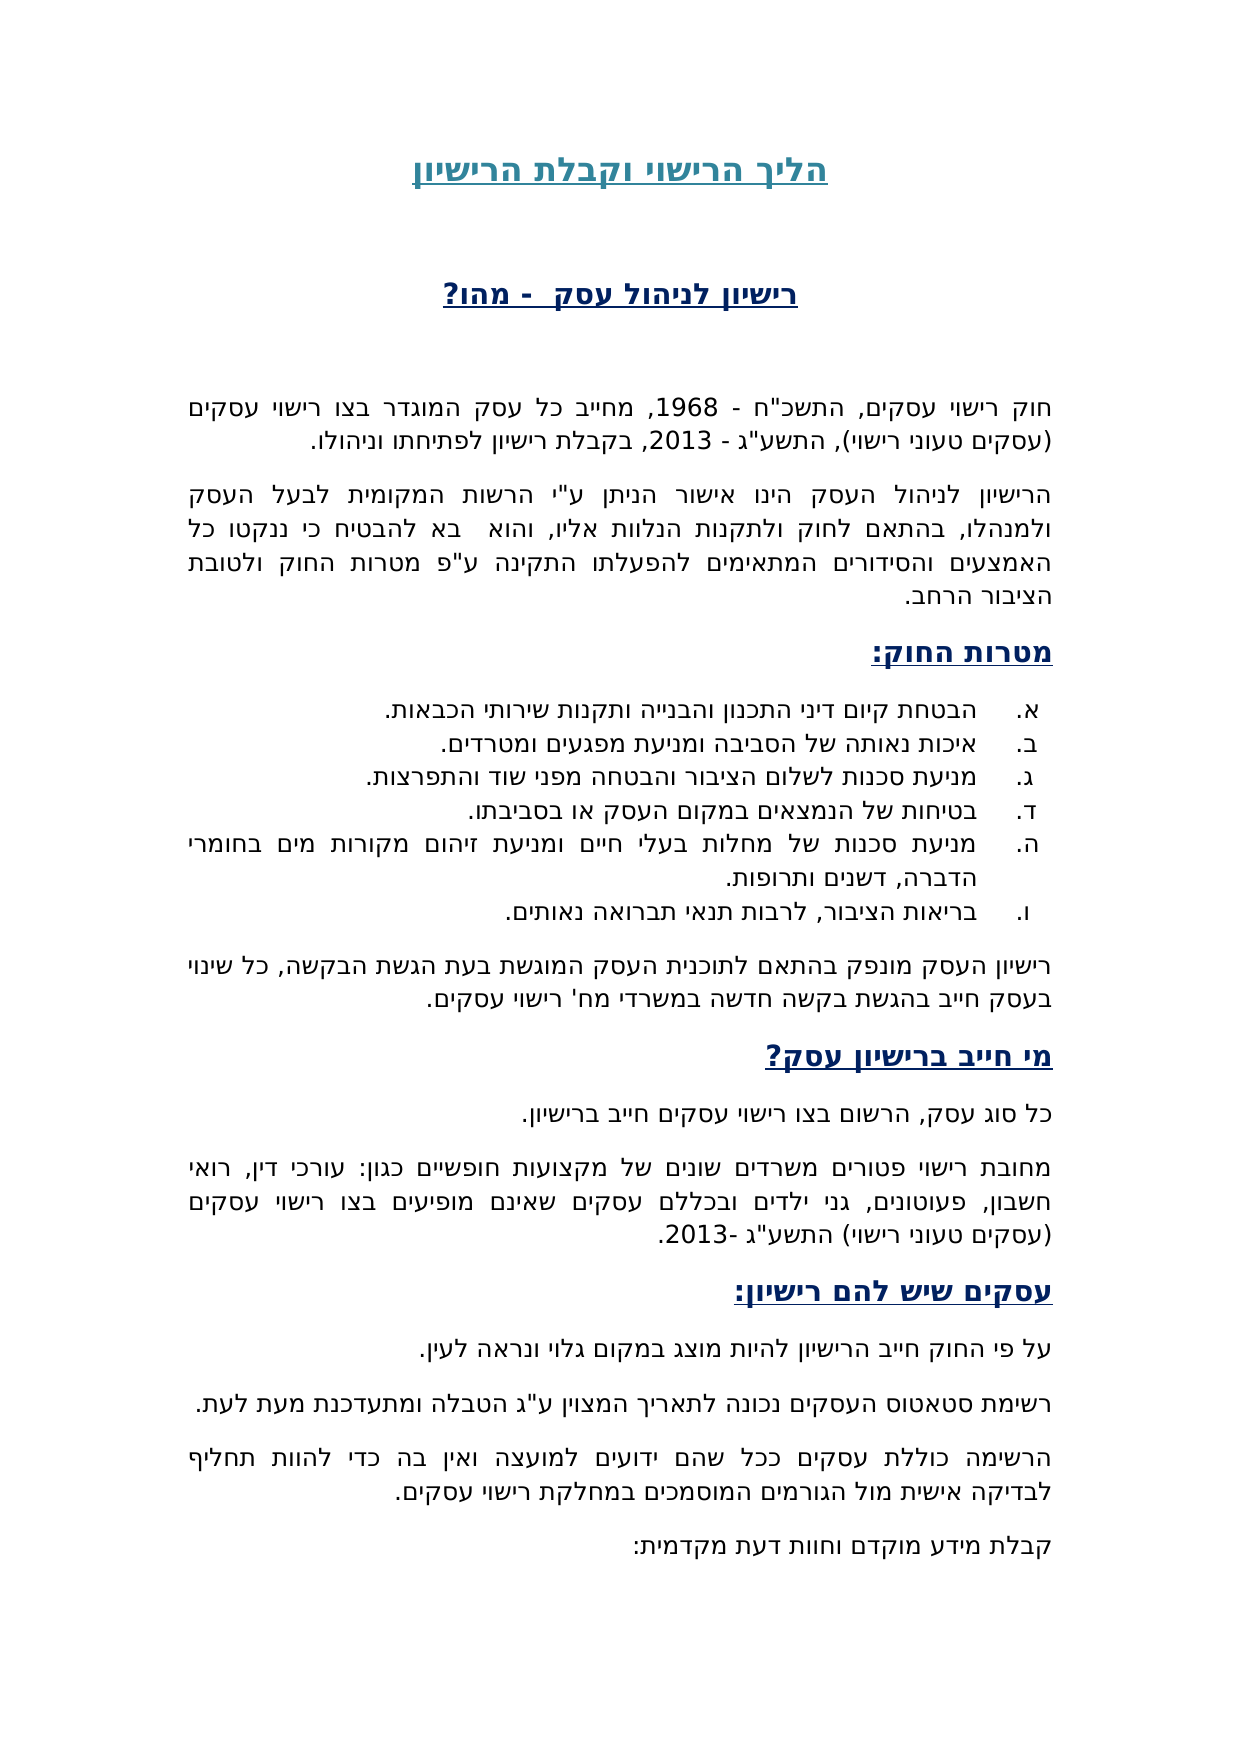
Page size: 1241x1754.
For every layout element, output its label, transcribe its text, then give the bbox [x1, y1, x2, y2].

text מטרות החוק: [187, 636, 1053, 670]
list מניעת סכנות לשלום הציבור והבטחה מפני שוד והתפרצות. [187, 763, 1015, 792]
text רישיון העסק מונפק בהתאם לתוכנית העסק המוגשת בעת הגשת הבקשה, כל שינוי בעסק חייב בהגשת בקשה חדשה במשרדי מח' רישוי עסקים. [187, 951, 1053, 1014]
text הרשימה כוללת עסקים ככל שהם ידועים למועצה ואין בה כדי להוות תחליף לבדיקה אישית מול הגורמים המוסמכים במחלקת רישוי עסקים. [187, 1443, 1053, 1506]
text חוק רישוי עסקים, התשכ"ח - 1968, מחייב כל עסק המוגדר בצו רישוי עסקים (עסקים טעוני רישוי), התשע"ג - 2013, בקבלת רישיון לפתיחתו וניהולו. [187, 393, 1053, 456]
text רשימת סטאטוס העסקים נכונה לתאריך המצוין ע"ג הטבלה ומתעדכנת מעת לעת. [187, 1389, 1053, 1418]
list איכות נאותה של הסביבה ומניעת מפגעים ומטרדים. [187, 729, 1015, 758]
text כל סוג עסק, הרשום בצו רישוי עסקים חייב ברישיון. [187, 1099, 1053, 1128]
text עסקים שיש להם רישיון: [187, 1275, 1053, 1309]
list בטיחות של הנמצאים במקום העסק או בסביבתו. [187, 796, 1015, 825]
text קבלת מידע מוקדם וחוות דעת מקדמית: [187, 1531, 1053, 1560]
text הרישיון לניהול העסק הינו אישור הניתן ע"י הרשות המקומית לבעל העסק ולמנהלו, בהתאם לחוק ולתקנות הנלוות אליו, והוא בא להבטיח כי ננקטו כל האמצעים והסידורים המתאימים להפעלתו התקינה ע"פ מטרות החוק ולטובת הציבור הרחב. [187, 481, 1053, 611]
text מי חייב ברישיון עסק? [187, 1039, 1053, 1073]
text הליך הרישוי וקבלת הרישיון [187, 150, 1053, 189]
text על פי החוק חייב הרישיון להיות מוצג במקום גלוי ונראה לעין. [187, 1334, 1053, 1364]
list מניעת סכנות של מחלות בעלי חיים ומניעת זיהום מקורות מים בחומרי הדברה, דשנים ותרופות. [187, 830, 1015, 892]
text מחובת רישוי פטורים משרדים שונים של מקצועות חופשיים כגון: עורכי דין, רואי חשבון, פעוטונים, גני ילדים ובכללם עסקים שאינם מופיעים בצו רישוי עסקים (עסקים טעוני רישוי) התשע"ג -2013. [187, 1153, 1053, 1249]
list בריאות הציבור, לרבות תנאי תברואה נאותים. [187, 897, 1015, 926]
text רישיון לניהול עסק - מהו? [187, 277, 1053, 311]
list הבטחת קיום דיני התכנון והבנייה ותקנות שירותי הכבאות. [187, 696, 1015, 725]
